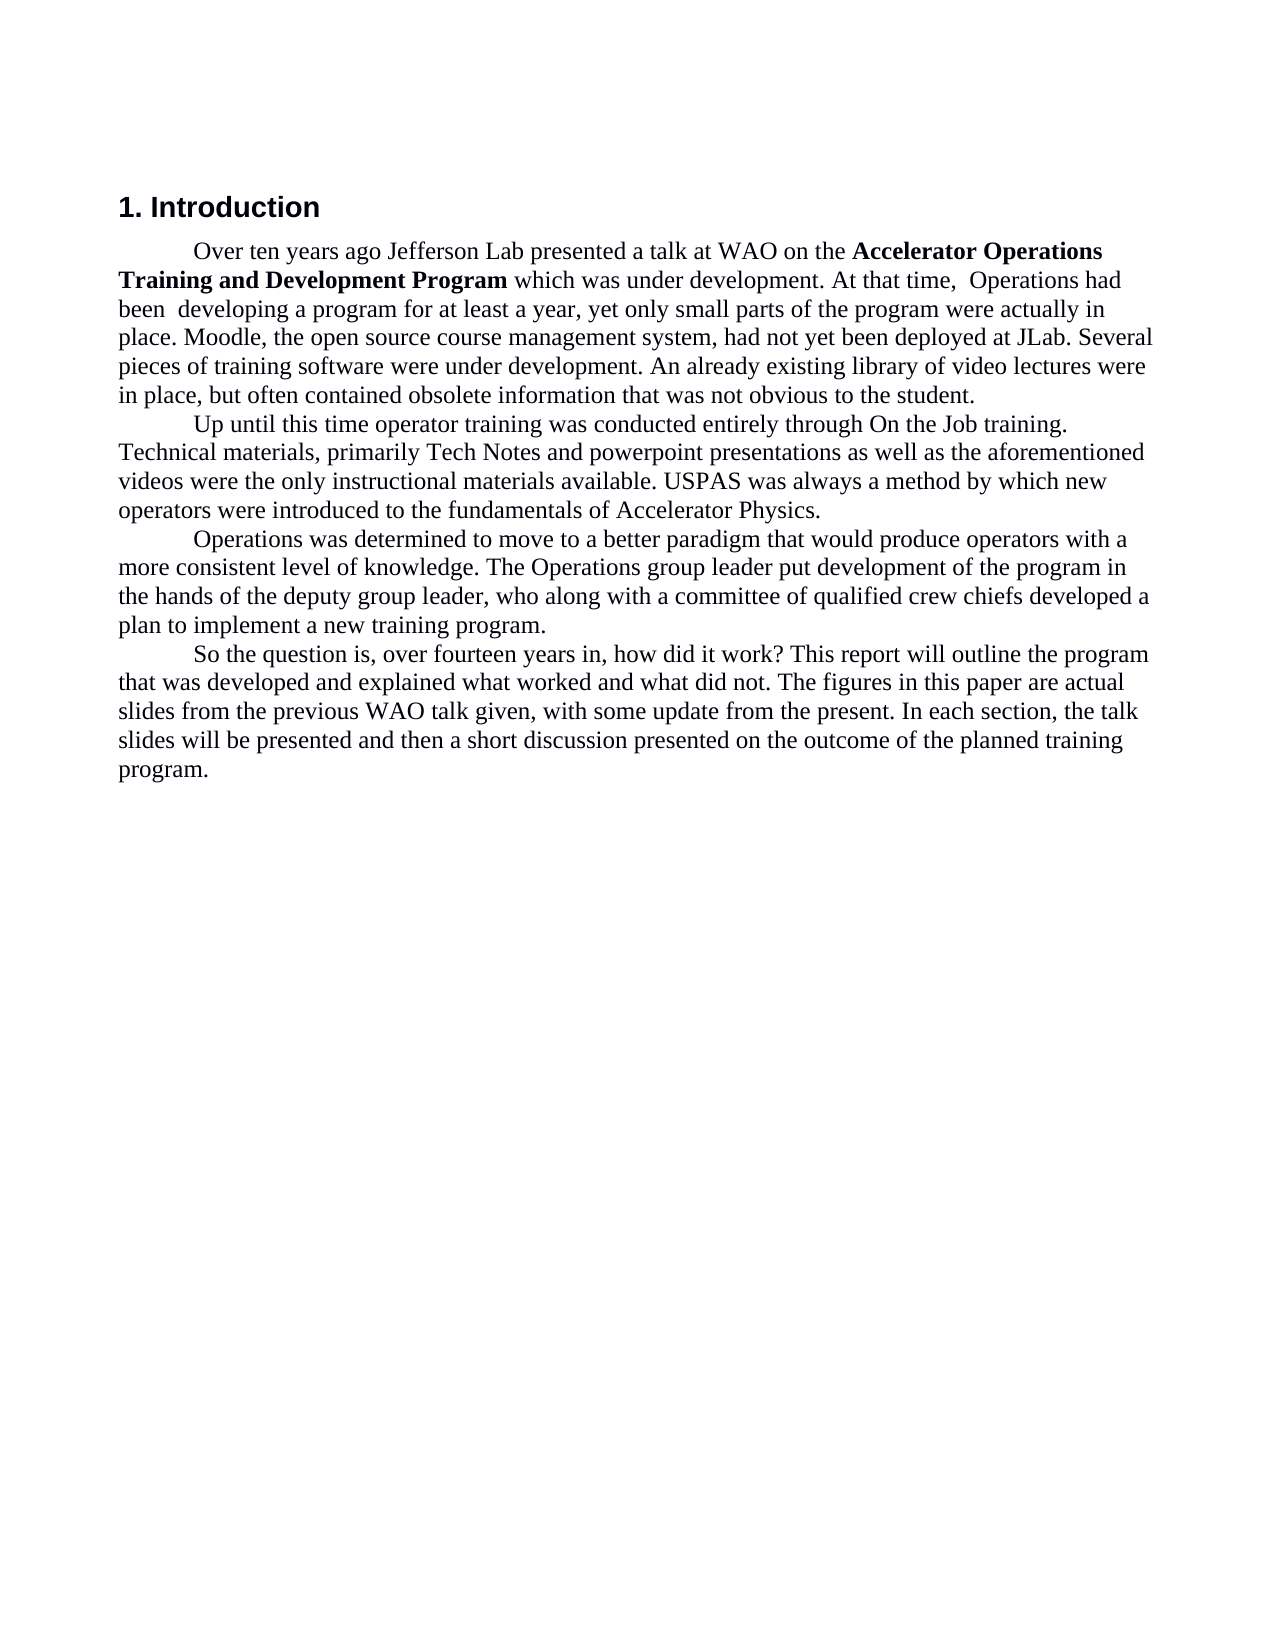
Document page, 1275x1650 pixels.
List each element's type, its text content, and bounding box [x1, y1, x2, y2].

text Up until this time operator training was conducted entirely through On the Job training. Technical materials, primarily Tech Notes and powerpoint presentations as well as the aforementioned videos were the only instructional materials available. USPAS was always a method by which new operators were introduced to the fundamentals of Accelerator Physics. [118, 409, 1157, 524]
text Over ten years ago Jefferson Lab presented a talk at WAO on the Accelerator Operations Training and Development Program which was under development. At that time, Operations had been developing a program for at least a year, yet only small parts of the program were actually in place. Moodle, the open source course management system, had not yet been deployed at JLab. Several pieces of training software were under development. An already existing library of video lectures were in place, but often contained obsolete information that was not obvious to the student. [118, 236, 1157, 409]
text Operations was determined to move to a better paradigm that would produce operators with a more consistent level of knowledge. The Operations group leader put development of the program in the hands of the deputy group leader, who along with a committee of qualified crew chiefs developed a plan to implement a new training program. [118, 524, 1157, 639]
subtitle 1. Introduction [118, 190, 1157, 224]
text So the question is, over fourteen years in, how did it work? This report will outline the program that was developed and explained what worked and what did not. The figures in this paper are actual slides from the previous WAO talk given, with some update from the present. In each section, the talk slides will be presented and then a short discussion presented on the outcome of the planned training program. [118, 639, 1157, 782]
